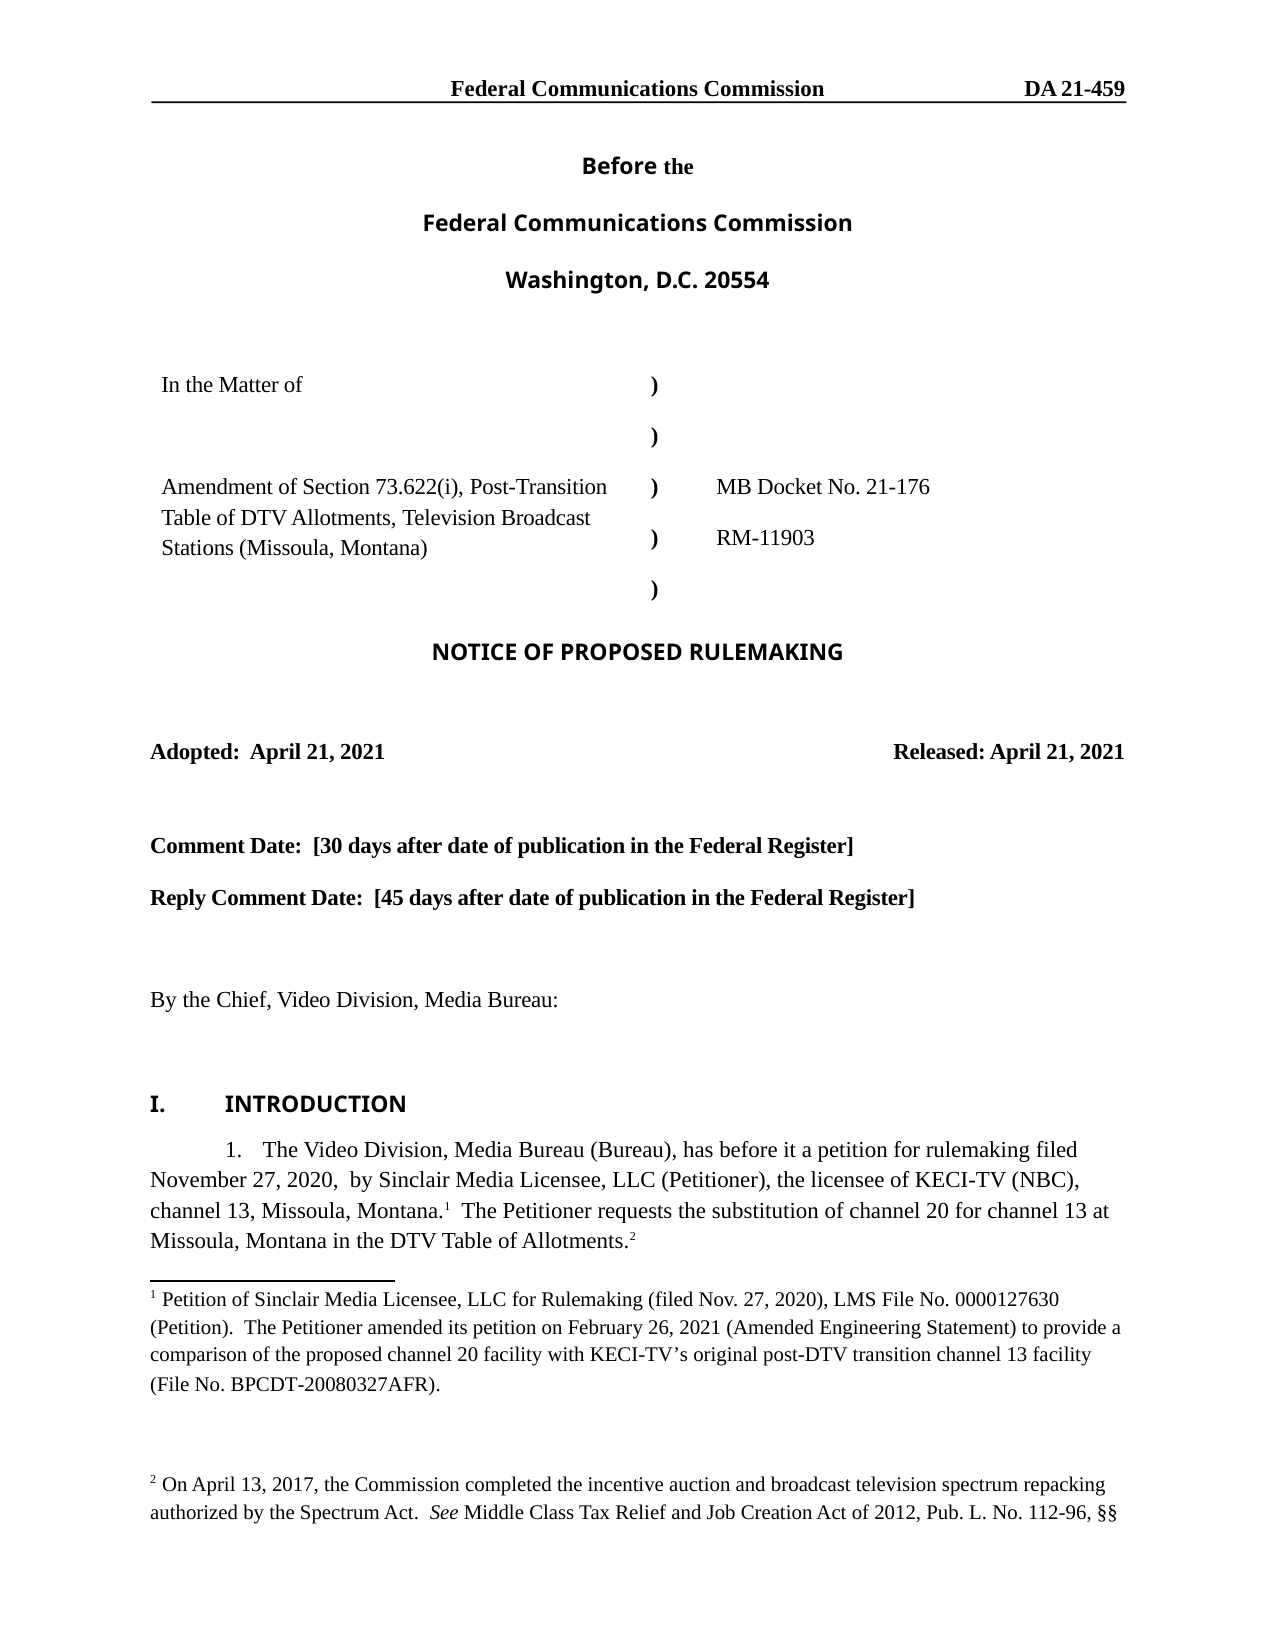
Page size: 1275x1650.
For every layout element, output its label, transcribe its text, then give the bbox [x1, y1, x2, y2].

table_header ) ) ) ) ) [639, 371, 705, 636]
text Federal Communications Commission [150, 207, 1125, 238]
text Washington, D.C. 20554 [150, 263, 1125, 295]
text The Video Division, Media Bureau (Bureau), has before it a petition for rulemaking filed November 27, 2020, by Sinclair Media Licensee, LLC (Petitioner), the licensee of KECI-TV (NBC), channel 13, Missoula, Montana. The Petitioner requests the substitution of channel 20 for channel 13 at Missoula, Montana in the DTV Table of Allotments. [150, 1136, 1125, 1253]
subtitle Introduction [150, 1088, 1125, 1119]
text Before the [150, 150, 1125, 181]
text By the Chief, Video Division, Media Bureau: [150, 986, 1125, 1012]
table_header MB Docket No. 21-176 RM-11903 [705, 371, 1147, 636]
text Adopted: April 21, 2021 Released: April 21, 2021 [150, 740, 1125, 764]
text Comment Date: [30 days after date of publication in the Federal Register] [150, 833, 1125, 859]
table_header In the Matter of Amendment of Section 73.622(i), Post-Transition Table of DTV Allotments, Television Broadcast Stations (Missoula, Montana) [150, 371, 639, 636]
text Notice of proposed rulemaking [150, 636, 1125, 667]
text Reply Comment Date: [45 days after date of publication in the Federal Register] [150, 884, 1125, 910]
